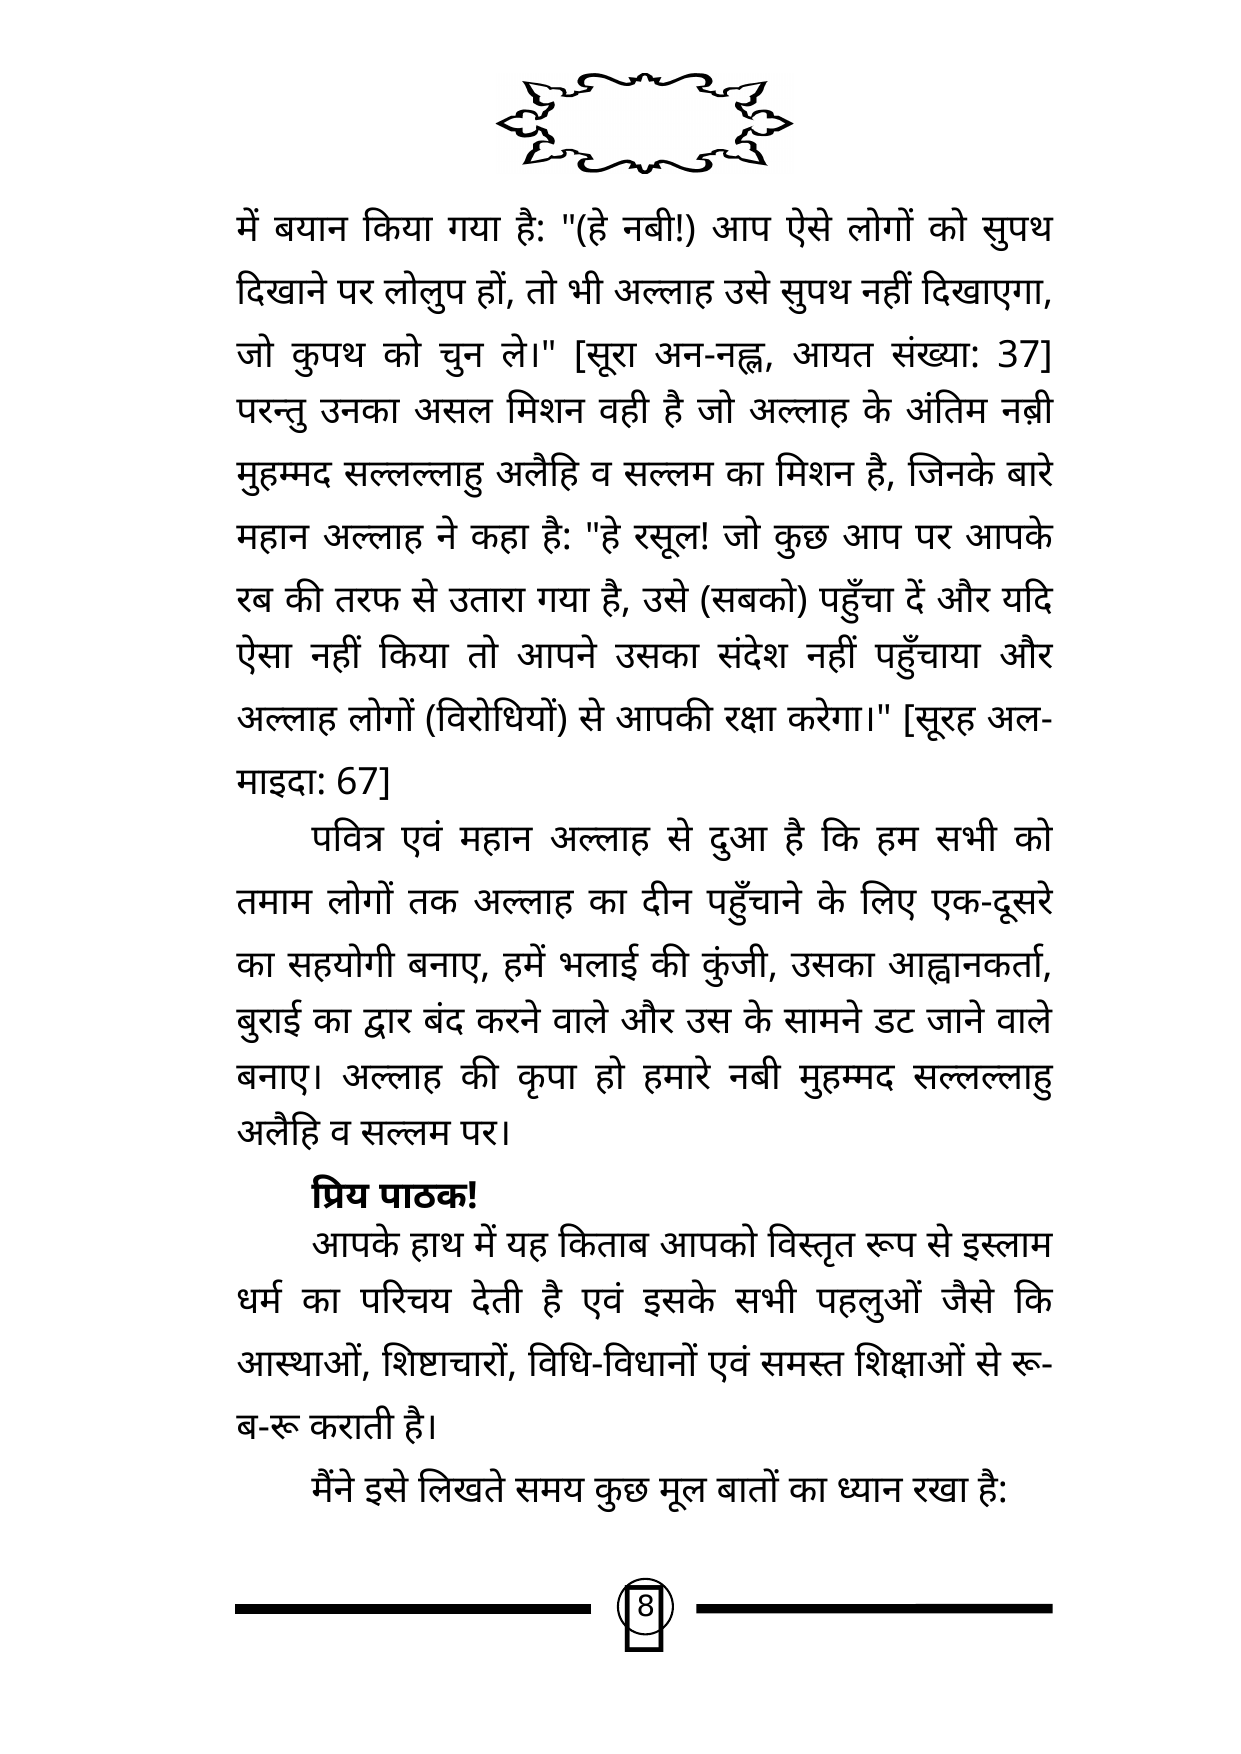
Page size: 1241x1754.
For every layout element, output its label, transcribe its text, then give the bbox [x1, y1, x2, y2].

text मैंने इसे लिखते समय कुछ मूल बातों का ध्यान रखा है: [236, 1463, 1053, 1518]
picture [495, 73, 794, 174]
text प्रिय पाठक! [236, 1168, 1053, 1223]
text आपके हाथ में यह किताब आपको विस्तृत रूप से इस्लाम धर्म का परिचय देती है एवं इसके सभी पहलुओं जैसे कि आस्थाओं, शिष्टाचारों, विधि-विधानों एवं समस्त शिक्षाओं से रू-ब-रू कराती है। [236, 1223, 1053, 1454]
text पवित्र एवं महान अल्लाह से दुआ है कि हम सभी को तमाम लोगों तक अल्लाह का दीन पहुँचाने के लिए एक-दूसरे का सहयोगी बनाए, हमें भलाई की कुंजी, उसका आह्वानकर्ता, बुराई का द्वार बंद करने वाले और उस के सामने डट जाने वाले बनाए। अल्लाह की कृपा हो हमारे नबी मुहम्मद सल्लल्लाहु अलैहि व सल्लम पर। [236, 818, 1053, 1161]
